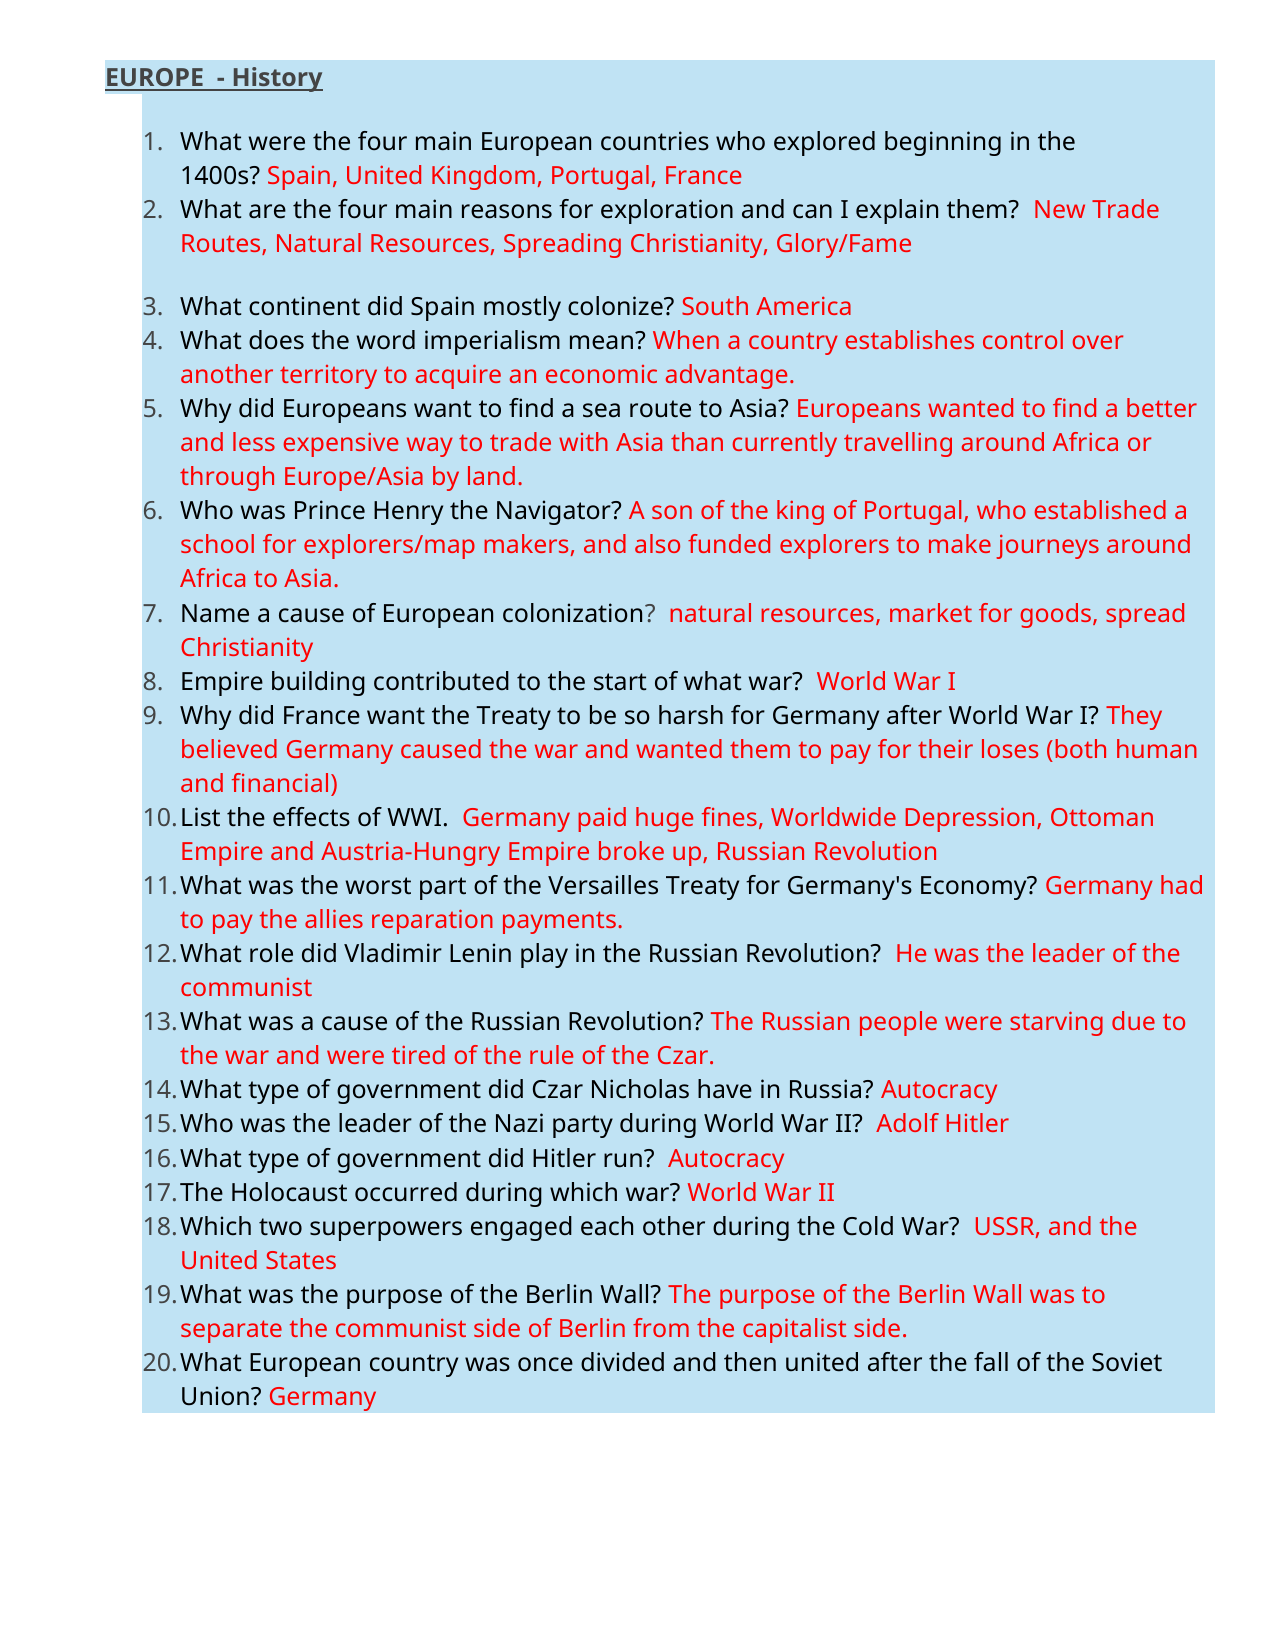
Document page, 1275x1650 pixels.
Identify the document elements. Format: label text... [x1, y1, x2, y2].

list What was the purpose of the Berlin Wall? The purpose of the Berlin Wall was to separate the communist side of Berlin from the capitalist side. [142, 1276, 1215, 1344]
list What role did Vladimir Lenin play in the Russian Revolution? He was the leader of the communist [142, 936, 1215, 1004]
list What does the word imperialism mean? When a country establishes control over another territory to acquire an economic advantage. [142, 323, 1215, 391]
list Name a cause of European colonization? natural resources, market for goods, spread Christianity [142, 595, 1215, 663]
list What are the four main reasons for exploration and can I explain them? New Trade Routes, Natural Resources, Spreading Christianity, Glory/Fame [142, 191, 1215, 259]
list Why did France want the Treaty to be so harsh for Germany after World War I? They believed Germany caused the war and wanted them to pay for their loses (both human and financial) [142, 697, 1215, 799]
text EUROPE - History [105, 60, 1215, 94]
list What was the worst part of the Versailles Treaty for Germany's Economy? Germany had to pay the allies reparation payments. [142, 868, 1215, 936]
list What type of government did Czar Nicholas have in Russia? Autocracy [142, 1072, 1215, 1106]
list Which two superpowers engaged each other during the Cold War? USSR, and the United States [142, 1208, 1215, 1276]
list What European country was once divided and then united after the fall of the Soviet Union? Germany [142, 1344, 1215, 1413]
list Empire building contributed to the start of what war? World War I [142, 663, 1215, 697]
list What was a cause of the Russian Revolution? The Russian people were starving due to the war and were tired of the rule of the Czar. [142, 1004, 1215, 1072]
list Who was the leader of the Nazi party during World War II? Adolf Hitler [142, 1106, 1215, 1140]
list List the effects of WWI. Germany paid huge fines, Worldwide Depression, Ottoman Empire and Austria-Hungry Empire broke up, Russian Revolution [142, 799, 1215, 868]
list What type of government did Hitler run? Autocracy [142, 1140, 1215, 1174]
list The Holocaust occurred during which war? World War II [142, 1174, 1215, 1208]
list What were the four main European countries who explored beginning in the 1400s? Spain, United Kingdom, Portugal, France [142, 123, 1215, 191]
list What continent did Spain mostly colonize? South America [142, 289, 1215, 323]
list Why did Europeans want to find a sea route to Asia? Europeans wanted to find a better and less expensive way to trade with Asia than currently travelling around Africa or through Europe/Asia by land. [142, 391, 1215, 493]
list Who was Prince Henry the Navigator? A son of the king of Portugal, who established a school for explorers/map makers, and also funded explorers to make journeys around Africa to Asia. [142, 493, 1215, 595]
